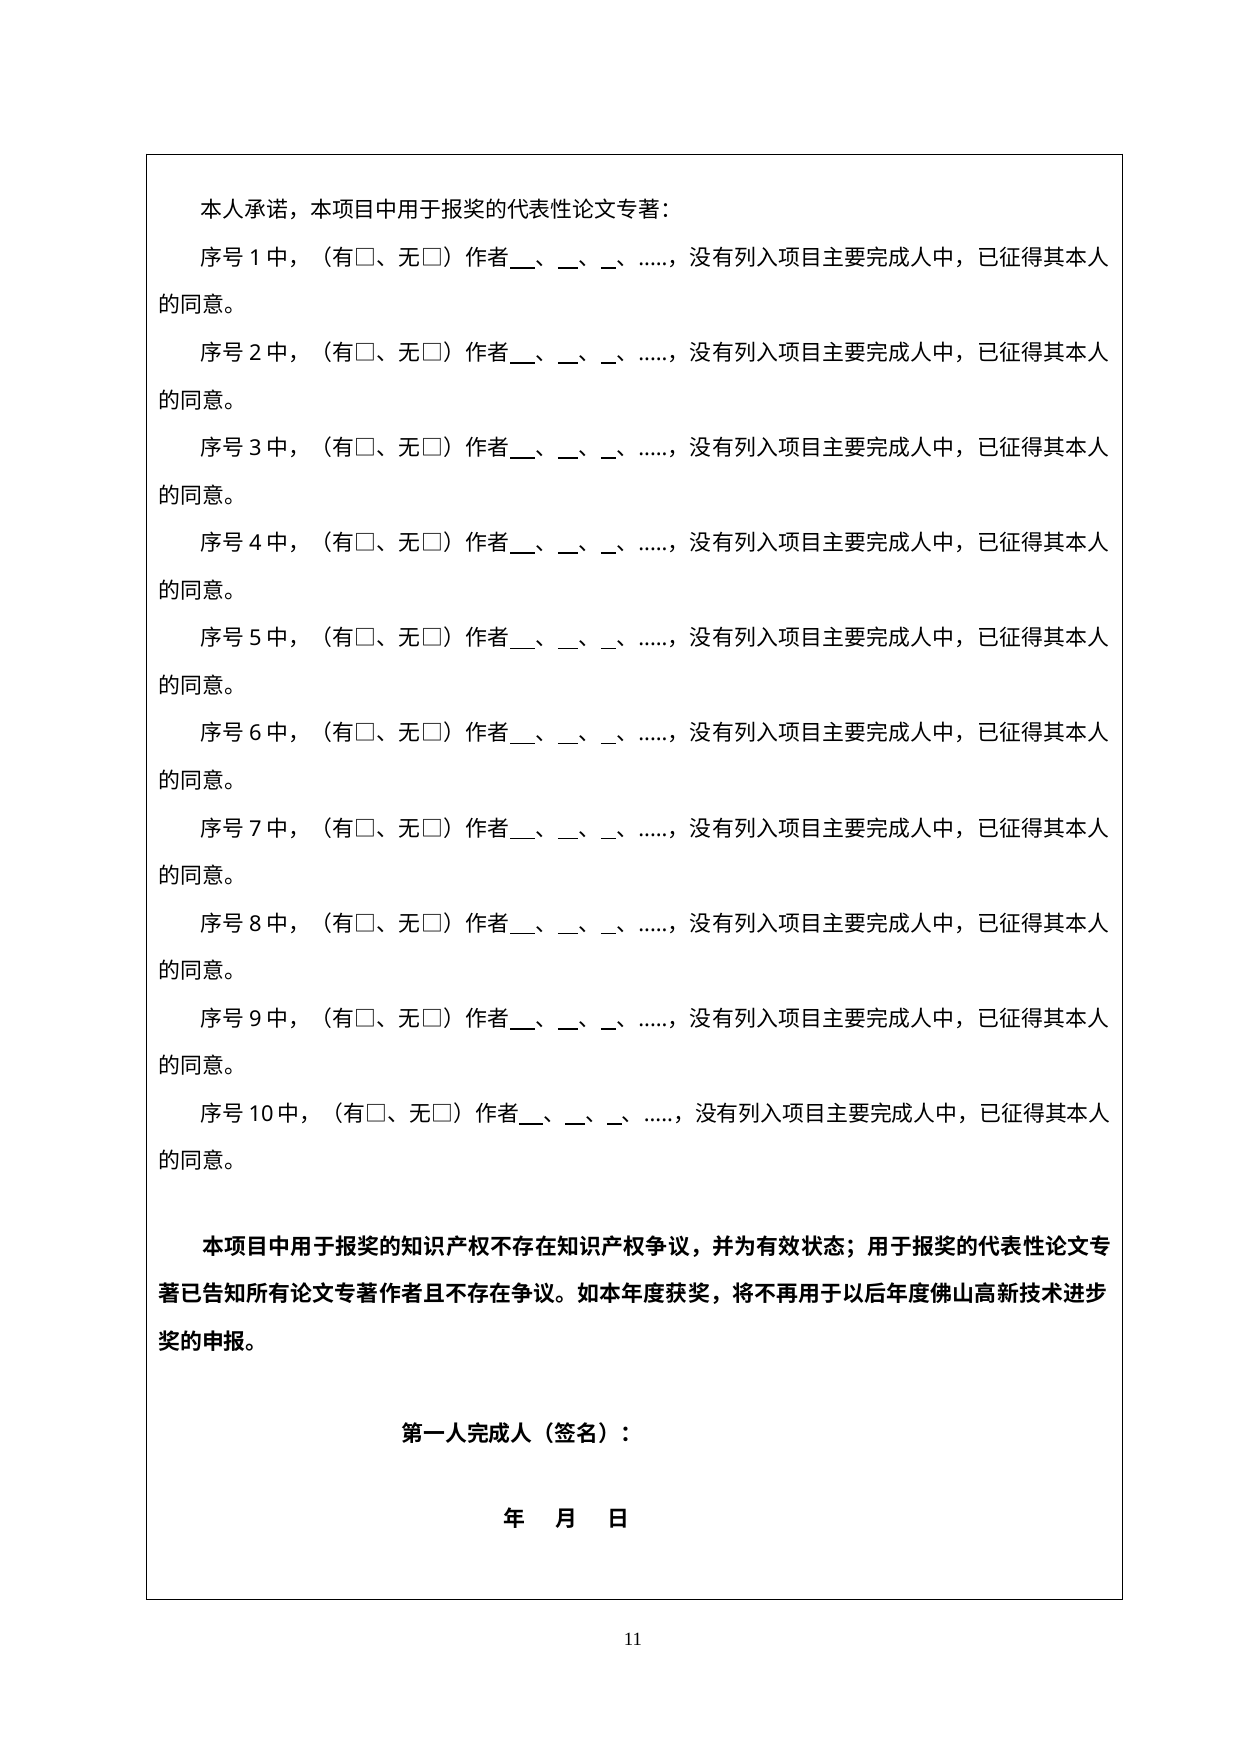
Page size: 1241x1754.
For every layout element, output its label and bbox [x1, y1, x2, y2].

table_header [147, 155, 1122, 1599]
